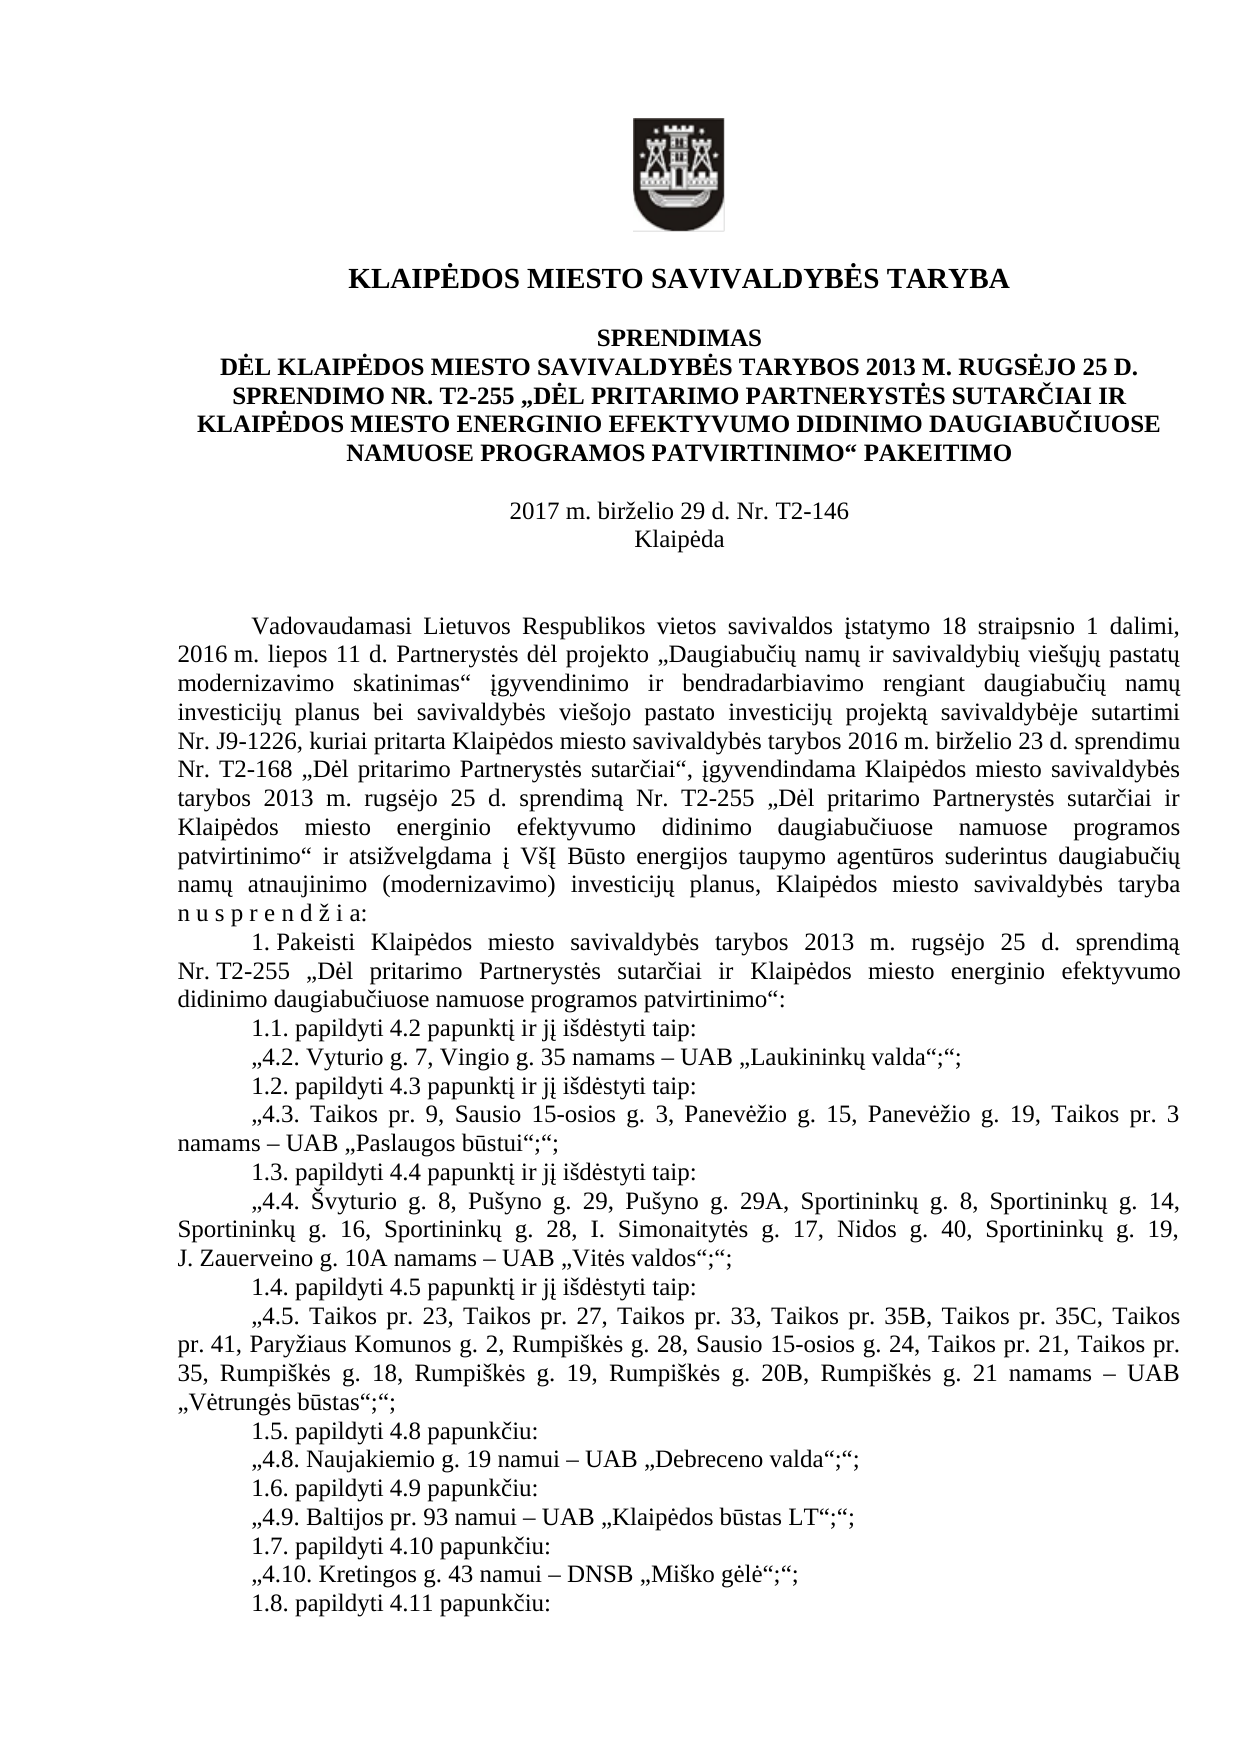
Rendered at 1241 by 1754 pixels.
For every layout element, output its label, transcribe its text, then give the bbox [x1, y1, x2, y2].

picture [633, 118, 726, 233]
text 1.4. papildyti 4.5 papunktį ir jį išdėstyti taip: [177, 1272, 1181, 1301]
text „4.3. Taikos pr. 9, Sausio 15-osios g. 3, Panevėžio g. 15, Panevėžio g. 19, Taikos pr. 3 namams – UAB „Paslaugos būstui“;“; [177, 1099, 1181, 1157]
text „4.9. Baltijos pr. 93 namui – UAB „Klaipėdos būstas LT“;“; [177, 1502, 1181, 1531]
text „4.4. Švyturio g. 8, Pušyno g. 29, Pušyno g. 29A, Sportininkų g. 8, Sportininkų g. 14, Sportininkų g. 16, Sportininkų g. 28, I. Simonaitytės g. 17, Nidos g. 40, Sportininkų g. 19, J. Zauerveino g. 10A namams – UAB „Vitės valdos“;“; [177, 1186, 1181, 1272]
text „4.5. Taikos pr. 23, Taikos pr. 27, Taikos pr. 33, Taikos pr. 35B, Taikos pr. 35C, Taikos pr. 41, Paryžiaus Komunos g. 2, Rumpiškės g. 28, Sausio 15-osios g. 24, Taikos pr. 21, Taikos pr. 35, Rumpiškės g. 18, Rumpiškės g. 19, Rumpiškės g. 20B, Rumpiškės g. 21 namams – UAB „Vėtrungės būstas“;“; [177, 1301, 1181, 1416]
text KLAIPĖDOS MIESTO SAVIVALDYBĖS TARYBA [177, 261, 1181, 294]
text DĖL Klaipėdos miesto SAVIVALDYBĖS tarybos 2013 M. RUGSĖJO 25 D. sprendimo Nr. T2-255 „DĖL pritarimo partnerystės sutarčiai ir KLAIPĖDOS MIESTO ENERGINIO EFEKTYVUMO DIDINIMO DAUGIABUČIUOSE NAMUOSE PROGRAMOS PATVIRTINIMO“ pakeitimo [177, 352, 1181, 467]
text „4.2. Vyturio g. 7, Vingio g. 35 namams – UAB „Laukininkų valda“;“; [177, 1042, 1181, 1071]
text 1.2. papildyti 4.3 papunktį ir jį išdėstyti taip: [177, 1071, 1181, 1099]
text „4.10. Kretingos g. 43 namui – DNSB „Miško gėlė“;“; [177, 1559, 1181, 1588]
text „4.8. Naujakiemio g. 19 namui – UAB „Debreceno valda“;“; [177, 1444, 1181, 1473]
text 1.3. papildyti 4.4 papunktį ir jį išdėstyti taip: [177, 1157, 1181, 1186]
text Klaipėda [177, 524, 1181, 553]
text 1.5. papildyti 4.8 papunkčiu: [177, 1416, 1181, 1444]
text 1.8. papildyti 4.11 papunkčiu: [177, 1588, 1181, 1617]
text SPRENDIMAS [177, 323, 1181, 352]
text 1.6. papildyti 4.9 papunkčiu: [177, 1473, 1181, 1502]
text Vadovaudamasi Lietuvos Respublikos vietos savivaldos įstatymo 18 straipsnio 1 dalimi, 2016 m. liepos 11 d. Partnerystės dėl projekto „Daugiabučių namų ir savivaldybių viešųjų pastatų modernizavimo skatinimas“ įgyvendinimo ir bendradarbiavimo rengiant daugiabučių namų investicijų planus bei savivaldybės viešojo pastato investicijų projektą savivaldybėje sutartimi Nr. J9-1226, kuriai pritarta Klaipėdos miesto savivaldybės tarybos 2016 m. birželio 23 d. sprendimu Nr. T2-168 „Dėl pritarimo Partnerystės sutarčiai“, įgyvendindama Klaipėdos miesto savivaldybės tarybos 2013 m. rugsėjo 25 d. sprendimą Nr. T2-255 „Dėl pritarimo Partnerystės sutarčiai ir Klaipėdos miesto energinio efektyvumo didinimo daugiabučiuose namuose programos patvirtinimo“ ir atsižvelgdama į VšĮ Būsto energijos taupymo agentūros suderintus daugiabučių namų atnaujinimo (modernizavimo) investicijų planus, Klaipėdos miesto savivaldybės taryba nusprendžia: [177, 611, 1181, 927]
text 1.7. papildyti 4.10 papunkčiu: [177, 1531, 1181, 1559]
text 1. Pakeisti Klaipėdos miesto savivaldybės tarybos 2013 m. rugsėjo 25 d. sprendimą Nr. T2-255 „Dėl pritarimo Partnerystės sutarčiai ir Klaipėdos miesto energinio efektyvumo didinimo daugiabučiuose namuose programos patvirtinimo“: [177, 927, 1181, 1013]
text 1.1. papildyti 4.2 papunktį ir jį išdėstyti taip: [177, 1013, 1181, 1042]
text 2017 m. birželio 29 d. Nr. T2-146 [177, 496, 1181, 524]
